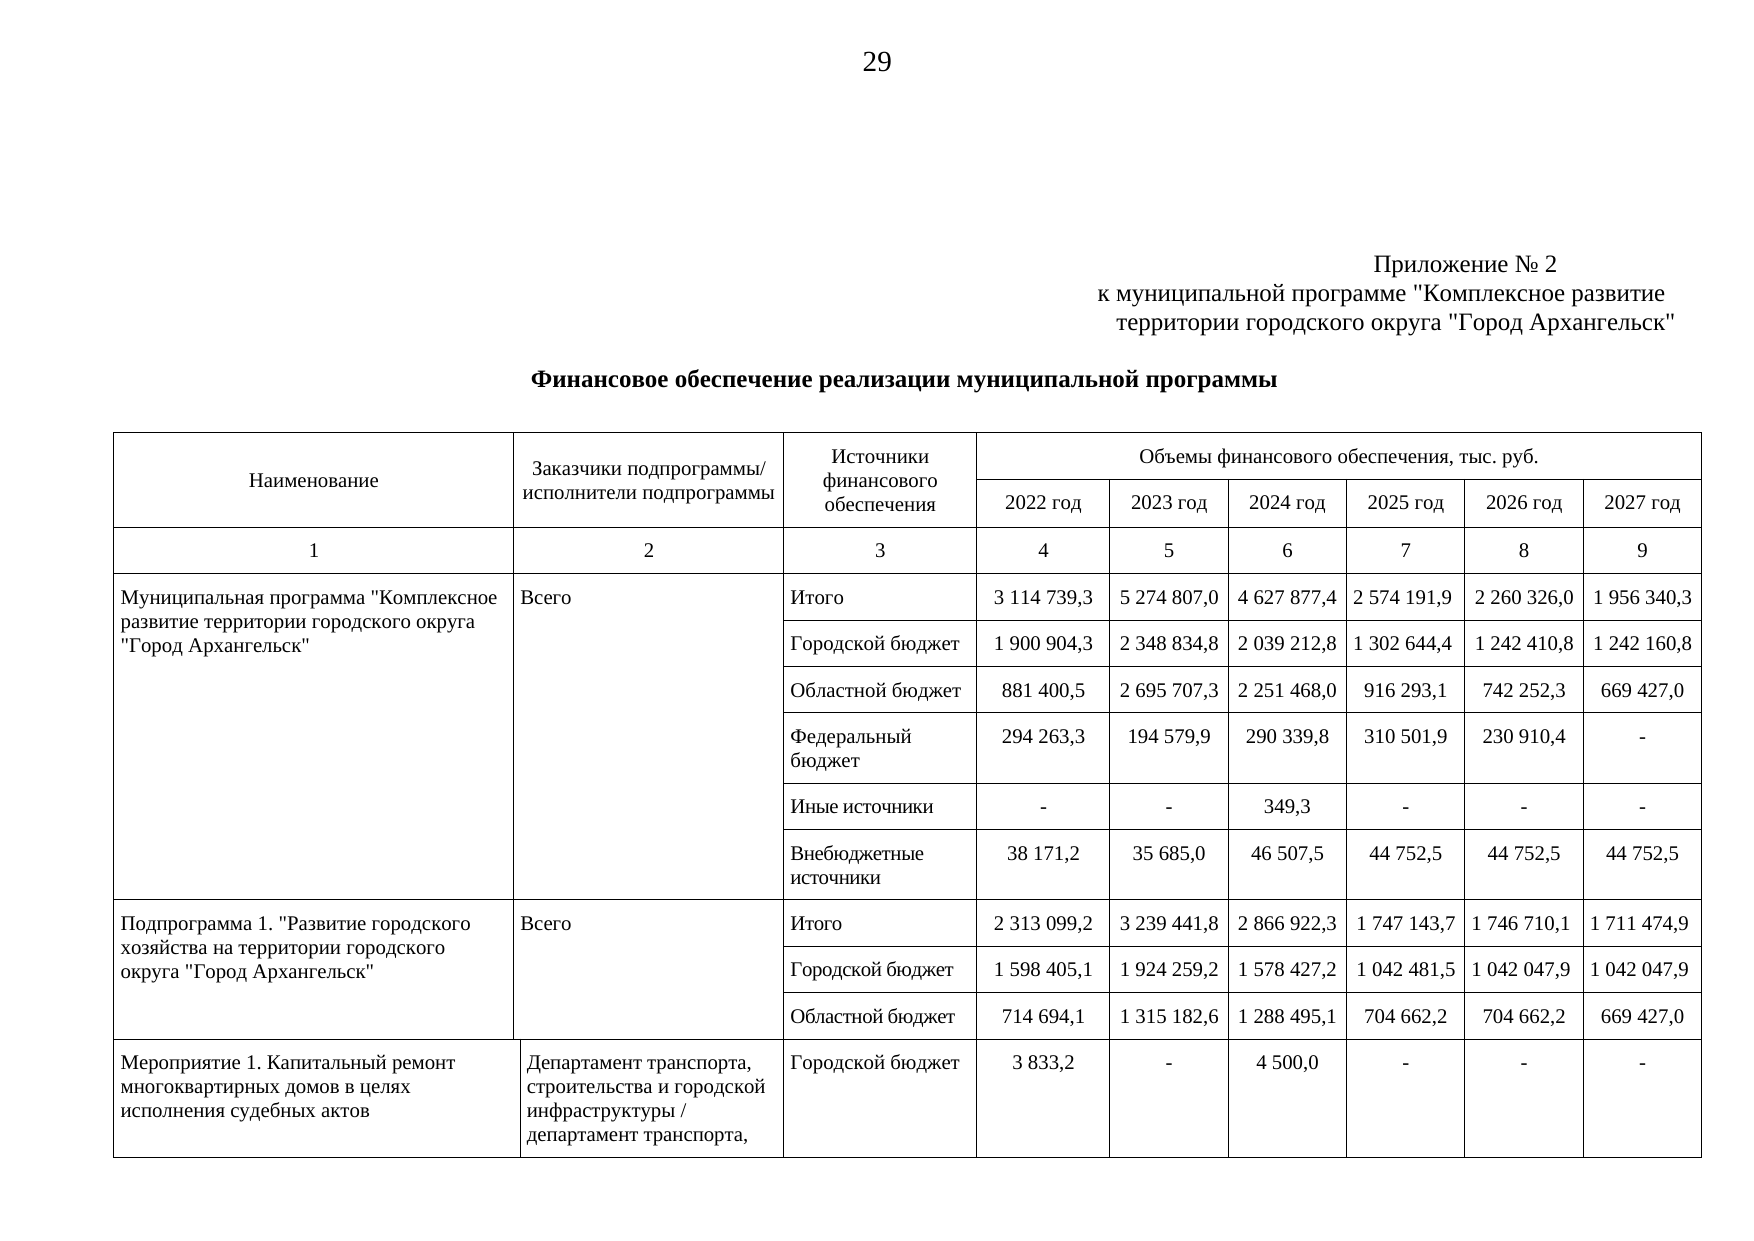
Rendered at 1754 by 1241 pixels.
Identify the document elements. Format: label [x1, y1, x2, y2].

table_header [107, 105, 1702, 364]
table_header [107, 393, 1702, 1169]
